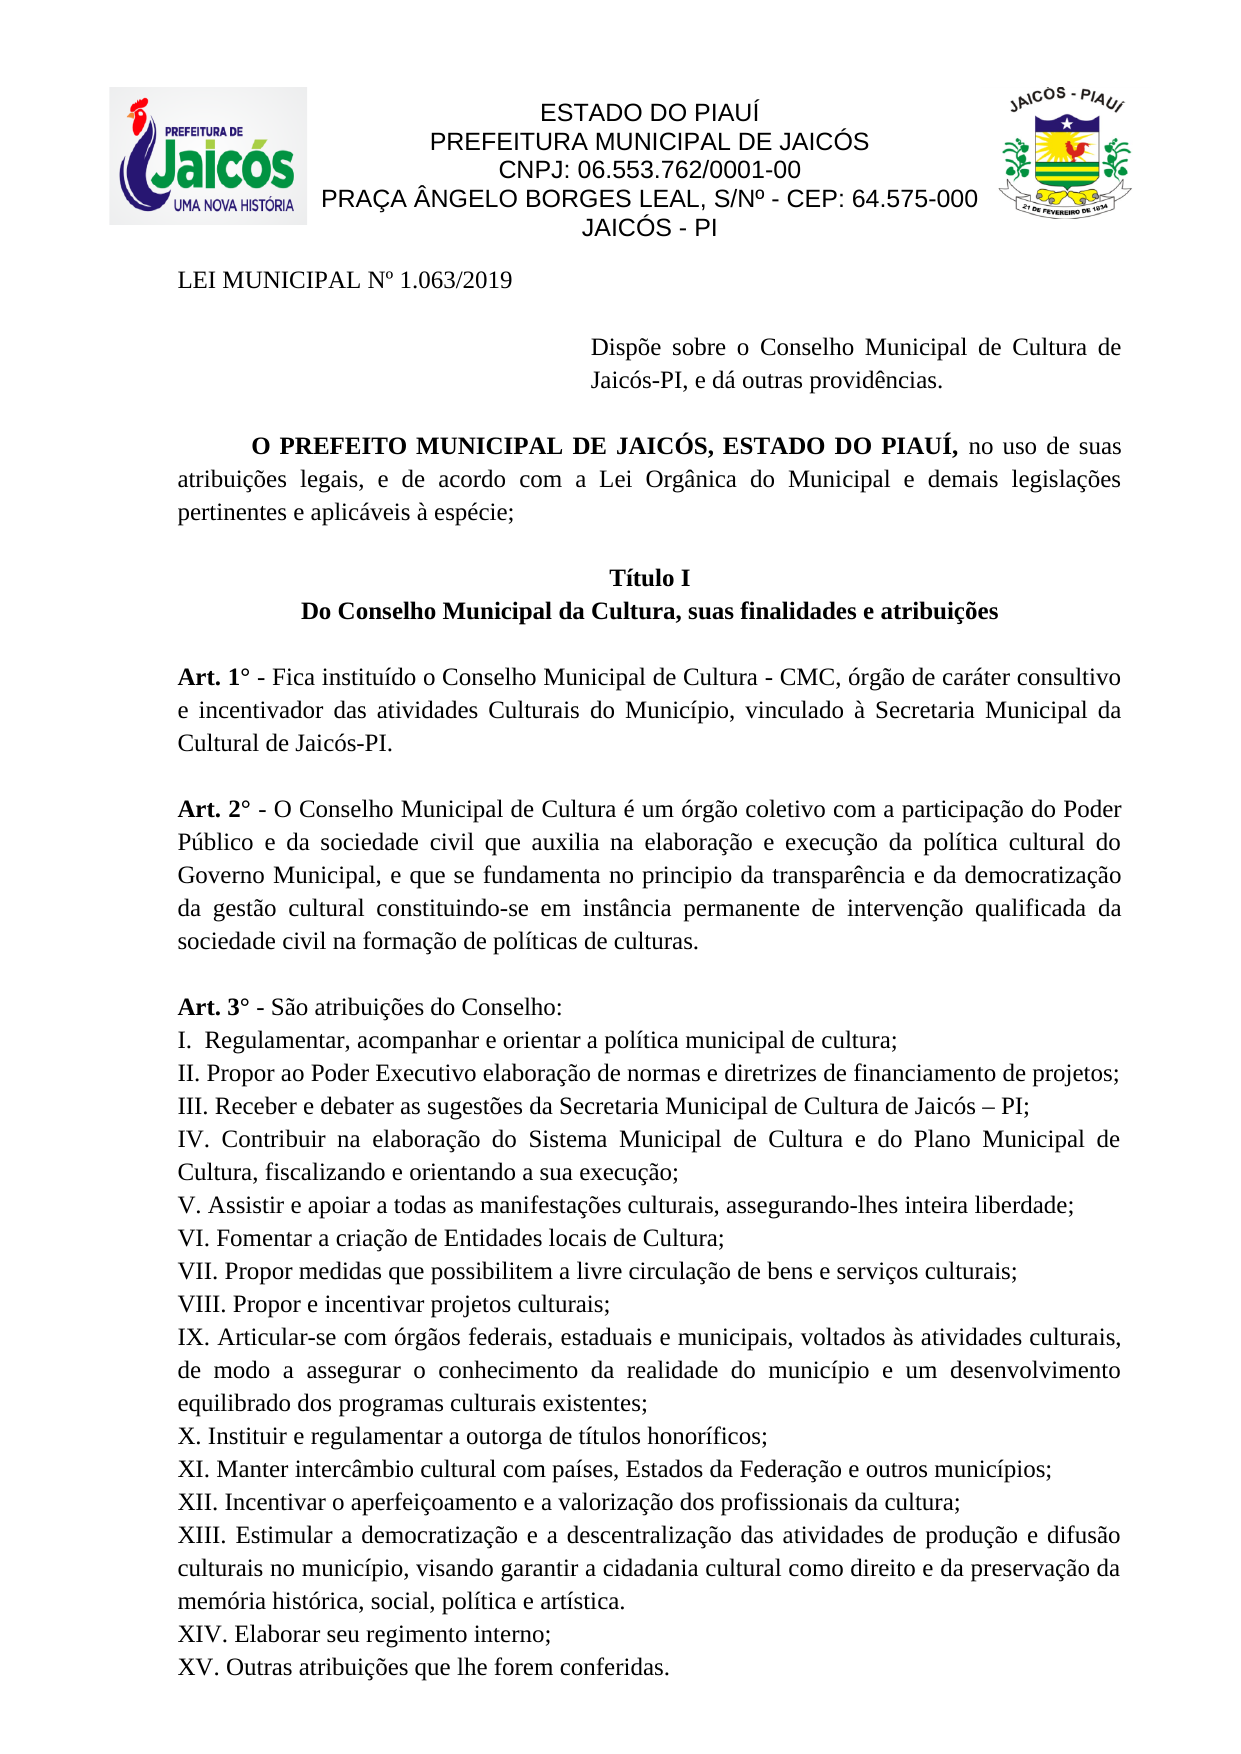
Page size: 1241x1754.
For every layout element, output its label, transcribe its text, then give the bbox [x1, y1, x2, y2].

text IV. Contribuir na elaboração do Sistema Municipal de Cultura e do Plano Municipal de Cultura, fiscalizando e orientando a sua execução; [177, 1124, 1122, 1186]
text Do Conselho Municipal da Cultura, suas finalidades e atribuições [177, 596, 1122, 624]
text VII. Propor medidas que possibilitem a livre circulação de bens e serviços culturais; [177, 1256, 1122, 1285]
text Título I [177, 563, 1122, 592]
text XV. Outras atribuições que lhe forem conferidas. [177, 1652, 1122, 1681]
text Dispõe sobre o Conselho Municipal de Cultura de Jaicós-PI, e dá outras providências. [591, 332, 1122, 393]
picture [109, 87, 308, 225]
picture [980, 87, 1152, 235]
text XIV. Elaborar seu regimento interno; [177, 1619, 1122, 1648]
text V. Assistir e apoiar a todas as manifestações culturais, assegurando-lhes inteira liberdade; [177, 1190, 1122, 1219]
text XIII. Estimular a democratização e a descentralização das atividades de produção e difusão culturais no município, visando garantir a cidadania cultural como direito e da preservação da memória histórica, social, política e artística. [177, 1520, 1122, 1615]
text VIII. Propor e incentivar projetos culturais; [177, 1289, 1122, 1318]
text I. Regulamentar, acompanhar e orientar a política municipal de cultura; [177, 1025, 1122, 1054]
text II. Propor ao Poder Executivo elaboração de normas e diretrizes de financiamento de projetos; [177, 1058, 1122, 1087]
text Art. 2° - O Conselho Municipal de Cultura é um órgão coletivo com a participação do Poder Público e da sociedade civil que auxilia na elaboração e execução da política cultural do Governo Municipal, e que se fundamenta no principio da transparência e da democratização da gestão cultural constituindo-se em instância permanente de intervenção qualificada da sociedade civil na formação de políticas de culturas. [177, 794, 1122, 955]
text X. Instituir e regulamentar a outorga de títulos honoríficos; [177, 1421, 1122, 1450]
text VI. Fomentar a criação de Entidades locais de Cultura; [177, 1223, 1122, 1252]
text XI. Manter intercâmbio cultural com países, Estados da Federação e outros municípios; [177, 1454, 1122, 1483]
text III. Receber e debater as sugestões da Secretaria Municipal de Cultura de Jaicós – PI; [177, 1091, 1122, 1120]
text XII. Incentivar o aperfeiçoamento e a valorização dos profissionais da cultura; [177, 1487, 1122, 1516]
text O PREFEITO MUNICIPAL DE JAICÓS, ESTADO DO PIAUÍ, no uso de suas atribuições legais, e de acordo com a Lei Orgânica do Municipal e demais legislações pertinentes e aplicáveis à espécie; [177, 431, 1122, 526]
text Art. 3° - São atribuições do Conselho: [177, 992, 1122, 1021]
text Art. 1° - Fica instituído o Conselho Municipal de Cultura - CMC, órgão de caráter consultivo e incentivador das atividades Culturais do Município, vinculado à Secretaria Municipal da Cultural de Jaicós-PI. [177, 662, 1122, 757]
text LEI MUNICIPAL Nº 1.063/2019 [177, 266, 1122, 294]
text IX. Articular-se com órgãos federais, estaduais e municipais, voltados às atividades culturais, de modo a assegurar o conhecimento da realidade do município e um desenvolvimento equilibrado dos programas culturais existentes; [177, 1322, 1122, 1417]
